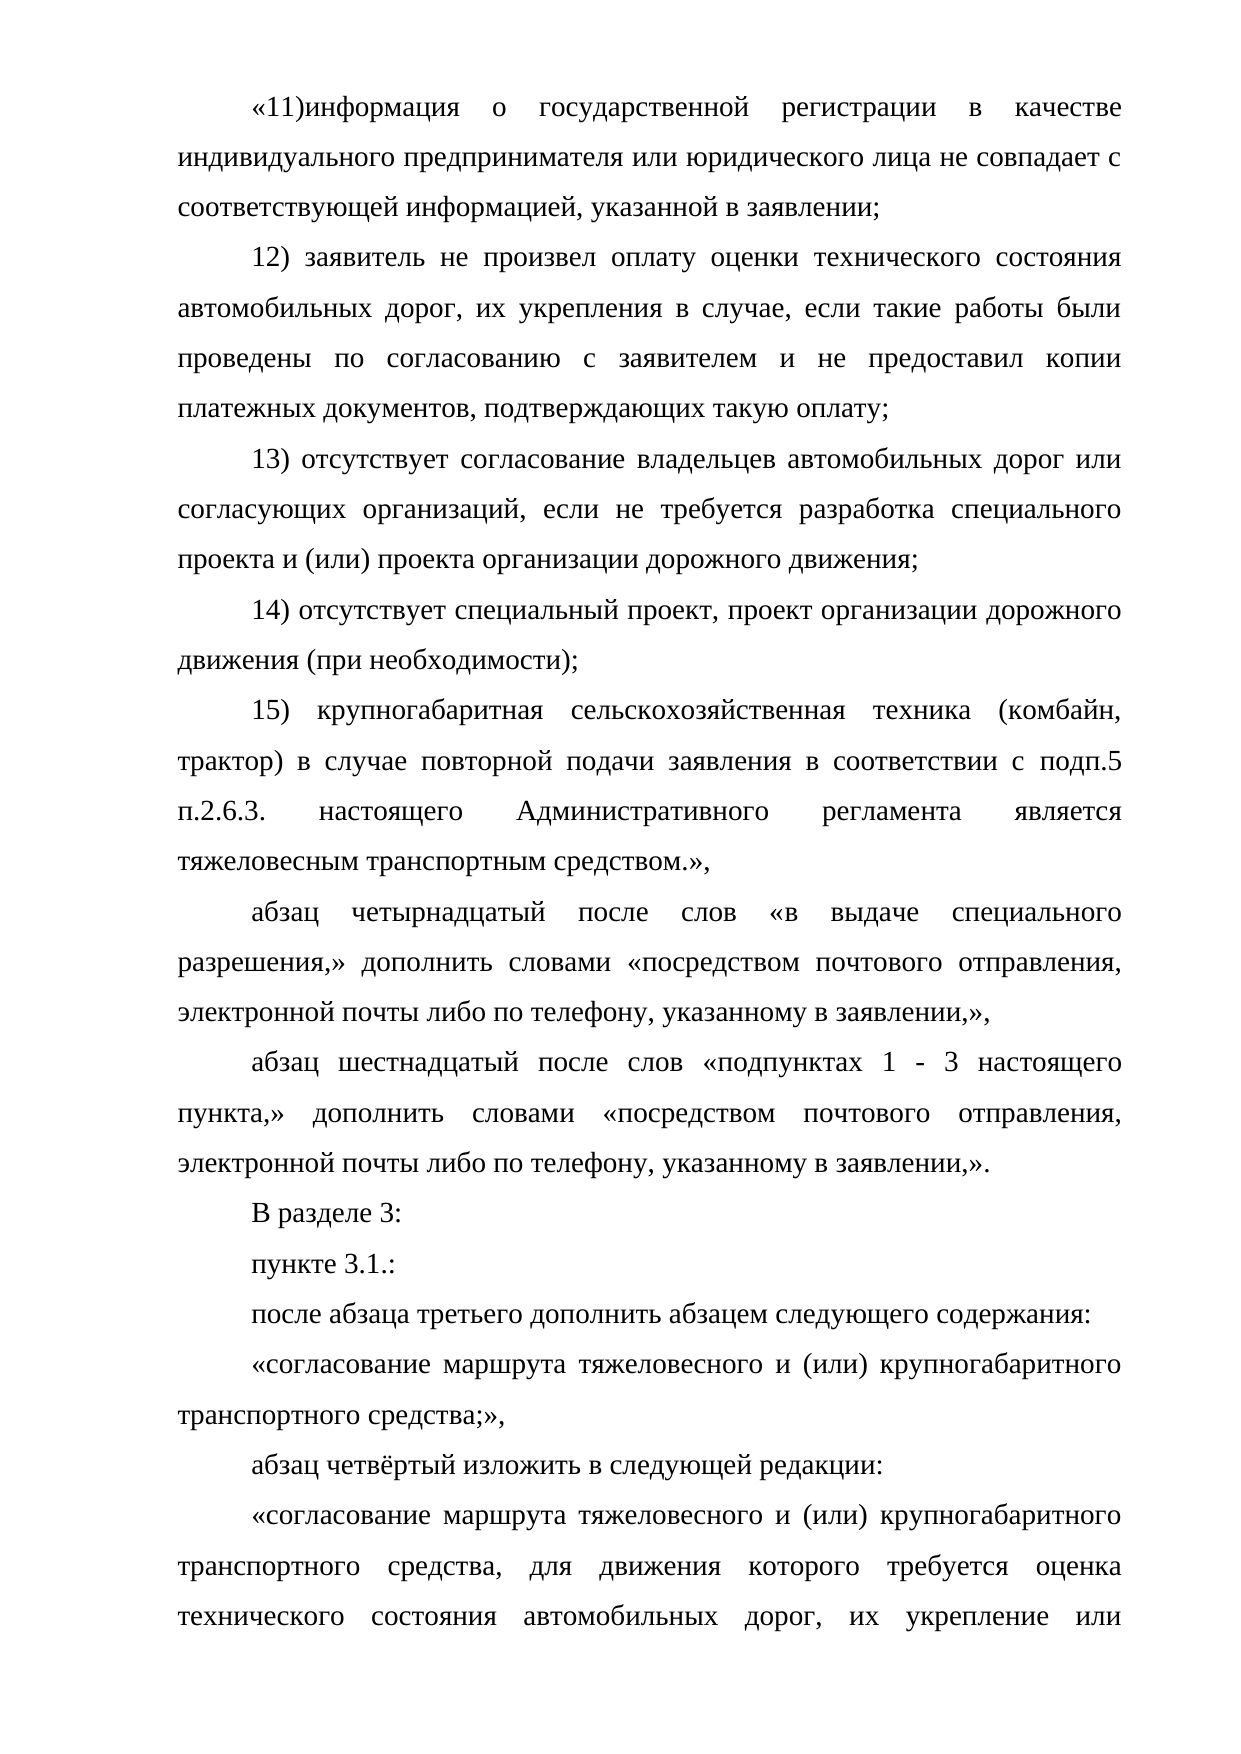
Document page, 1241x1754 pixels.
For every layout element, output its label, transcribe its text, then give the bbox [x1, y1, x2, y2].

text «11)информация о государственной регистрации в качестве индивидуального предпринимателя или юридического лица не совпадает с соответствующей информацией, указанной в заявлении; [177, 89, 1122, 223]
text 15) крупногабаритная сельскохозяйственная техника (комбайн, трактор) в случае повторной подачи заявления в соответствии с подп.5 п.2.6.3. настоящего Административного регламента является тяжеловесным транспортным средством.», [177, 692, 1122, 877]
text «согласование маршрута тяжеловесного и (или) крупногабаритного транспортного средства;», [177, 1346, 1122, 1430]
text 13) отсутствует согласование владельцев автомобильных дорог или согласующих организаций, если не требуется разработка специального проекта и (или) проекта организации дорожного движения; [177, 441, 1122, 575]
text абзац шестнадцатый после слов «подпунктах 1 - 3 настоящего пункта,» дополнить словами «посредством почтового отправления, электронной почты либо по телефону, указанному в заявлении,». [177, 1044, 1122, 1179]
text 12) заявитель не произвел оплату оценки технического состояния автомобильных дорог, их укрепления в случае, если такие работы были проведены по согласованию с заявителем и не предоставил копии платежных документов, подтверждающих такую оплату; [177, 239, 1122, 424]
text В разделе 3: [177, 1196, 1122, 1229]
text 14) отсутствует специальный проект, проект организации дорожного движения (при необходимости); [177, 592, 1122, 676]
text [177, 1497, 1122, 1632]
text после абзаца третьего дополнить абзацем следующего содержания: [177, 1296, 1122, 1330]
text абзац четвёртый изложить в следующей редакции: [177, 1447, 1122, 1481]
text абзац четырнадцатый после слов «в выдаче специального разрешения,» дополнить словами «посредством почтового отправления, электронной почты либо по телефону, указанному в заявлении,», [177, 894, 1122, 1028]
text пункте 3.1.: [177, 1246, 1122, 1279]
